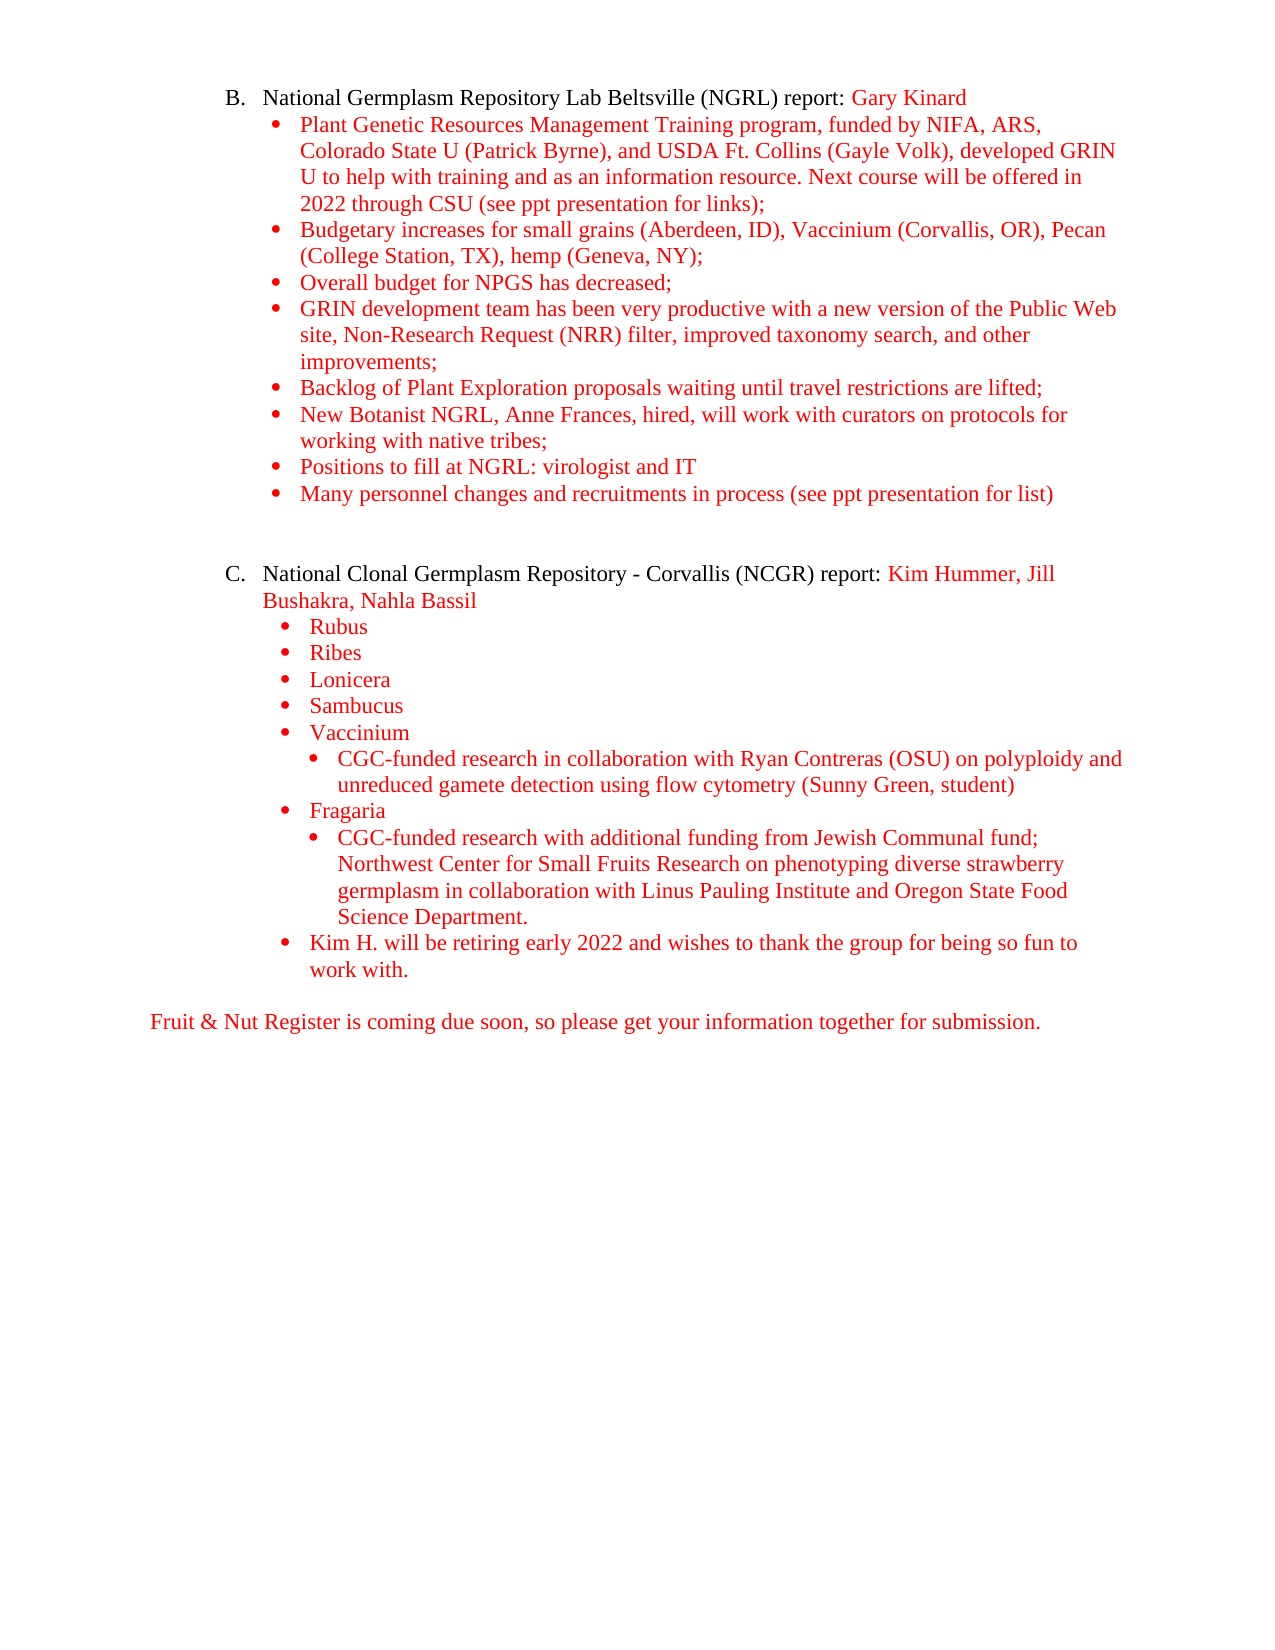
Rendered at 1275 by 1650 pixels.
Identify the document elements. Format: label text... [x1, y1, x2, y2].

list Positions to fill at NGRL: virologist and IT [272, 453, 1125, 480]
list Overall budget for NPGS has decreased; [272, 269, 1125, 295]
list Many personnel changes and recruitments in process (see ppt presentation for list) [272, 480, 1125, 506]
list Vaccinium [281, 718, 1125, 745]
list National Germplasm Repository Lab Beltsville (NGRL) report: Gary Kinard [225, 84, 1125, 111]
list Plant Genetic Resources Management Training program, funded by NIFA, ARS, Colorado State U (Patrick Byrne), and USDA Ft. Collins (Gayle Volk), developed GRIN U to help with training and as an information resource. Next course will be offered in 2022 through CSU (see ppt presentation for links); [272, 111, 1125, 216]
list Fragaria [281, 798, 1125, 824]
list Kim H. will be retiring early 2022 and wishes to thank the group for being so fun to work with. [281, 929, 1125, 982]
list CGC-funded research in collaboration with Ryan Contreras (OSU) on polyploidy and unreduced gamete detection using flow cytometry (Sunny Green, student) [309, 745, 1125, 798]
list Sambucus [281, 692, 1125, 718]
list National Clonal Germplasm Repository - Corvallis (NCGR) report: Kim Hummer, Jill Bushakra, Nahla Bassil [225, 560, 1125, 613]
list Budgetary increases for small grains (Aberdeen, ID), Vaccinium (Corvallis, OR), Pecan (College Station, TX), hemp (Geneva, NY); [272, 216, 1125, 269]
list GRIN development team has been very productive with a new version of the Public Web site, Non-Research Request (NRR) filter, improved taxonomy search, and other improvements; [272, 295, 1125, 374]
list Lonicera [281, 666, 1125, 692]
list Ribes [281, 639, 1125, 666]
list Rubus [281, 613, 1125, 639]
list New Botanist NGRL, Anne Frances, hired, will work with curators on protocols for working with native tribes; [272, 401, 1125, 453]
text Fruit & Nut Register is coming due soon, so please get your information together for submission. [150, 1008, 1125, 1035]
list Backlog of Plant Exploration proposals waiting until travel restrictions are lifted; [272, 374, 1125, 401]
list CGC-funded research with additional funding from Jewish Communal fund; Northwest Center for Small Fruits Research on phenotyping diverse strawberry germplasm in collaboration with Linus Pauling Institute and Oregon State Food Science Department. [309, 824, 1125, 929]
